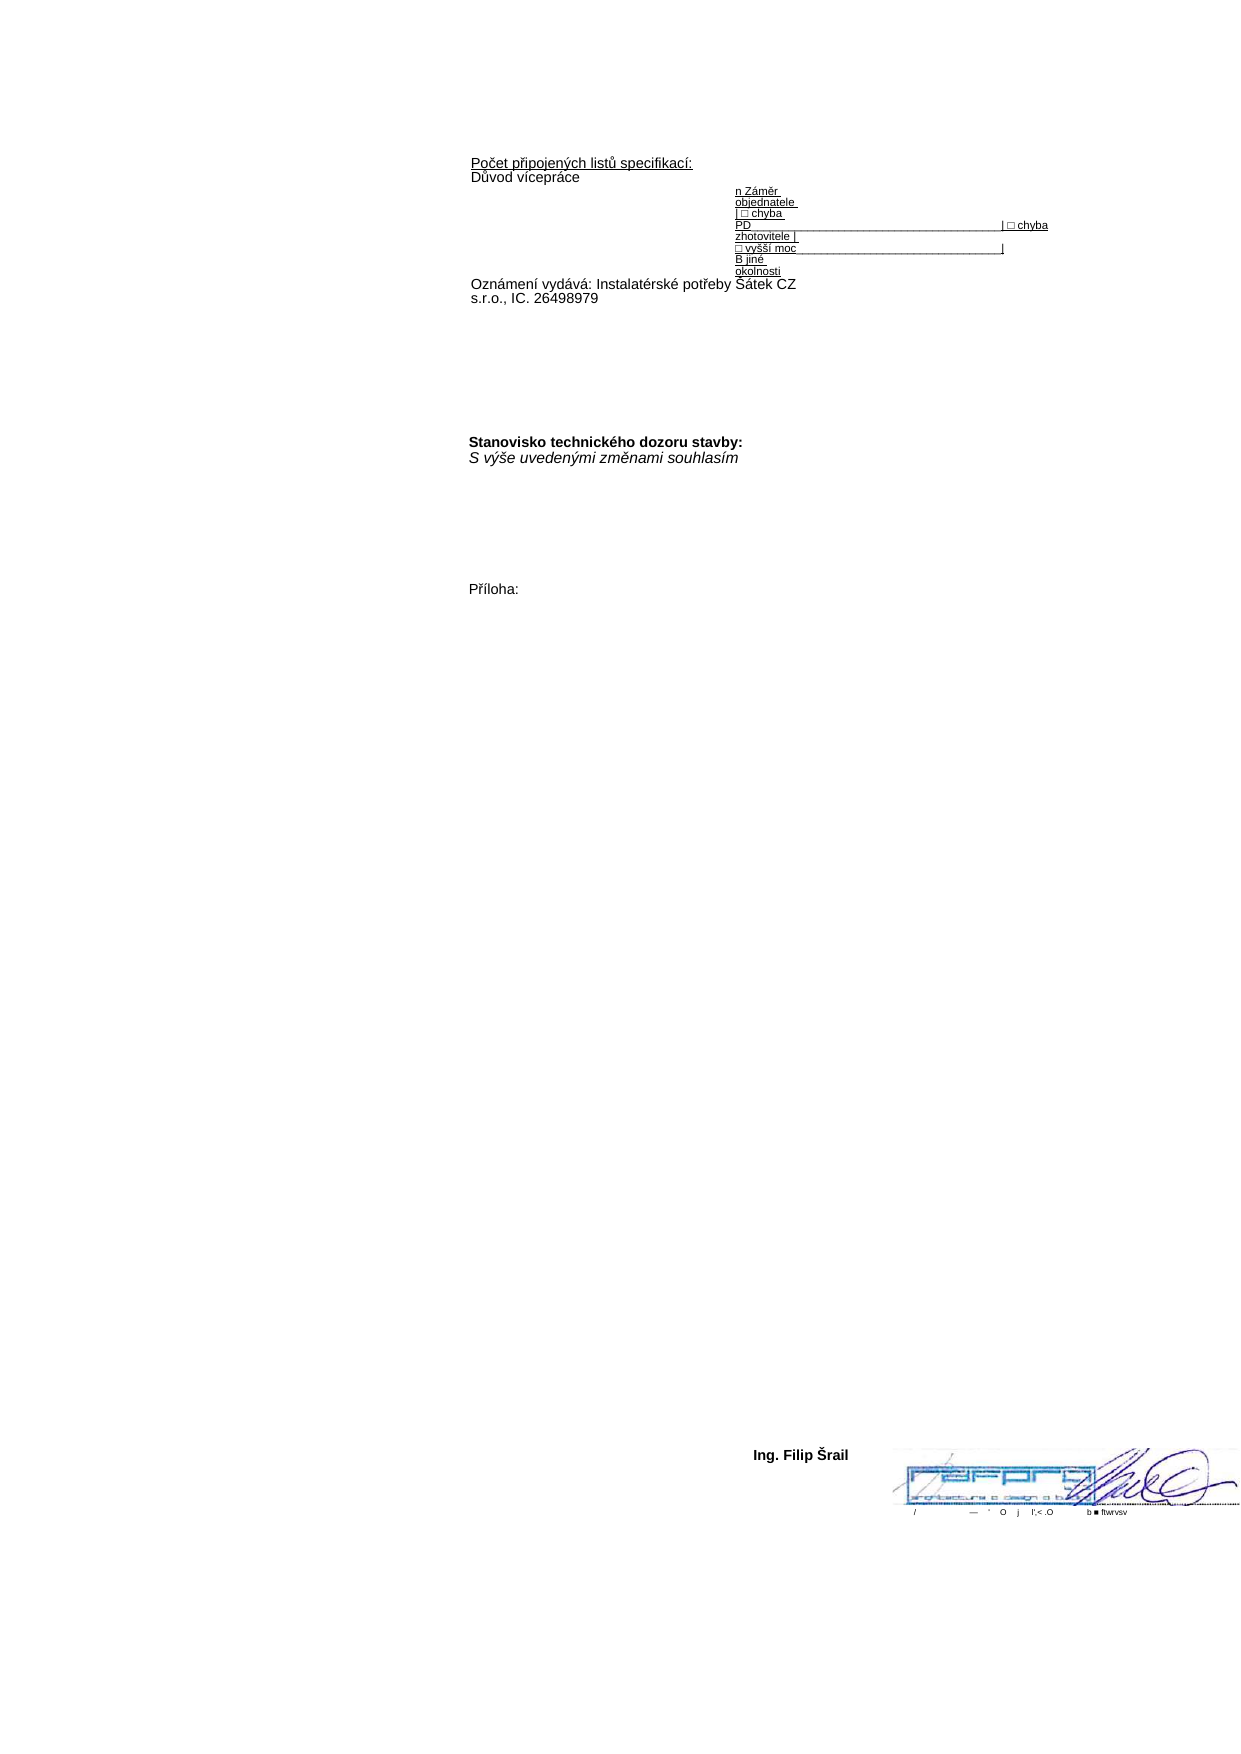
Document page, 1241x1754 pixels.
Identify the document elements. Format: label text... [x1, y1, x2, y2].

text Ing. Filip Šrail [753, 1449, 849, 1464]
text S výše uvedenými změnami souhlasím [468, 451, 800, 466]
text Počet připojených listů specifikací: [471, 157, 800, 171]
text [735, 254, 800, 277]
picture [891, 1448, 1241, 1506]
text Důvod vícepráce [471, 171, 800, 186]
text Stanovisko technického dozoru stavby: [468, 436, 800, 451]
text Příloha: [468, 583, 800, 597]
text Oznámení vydává: Instalatérské potřeby Šátek CZ s.r.o., IC. 26498979 [471, 277, 800, 307]
